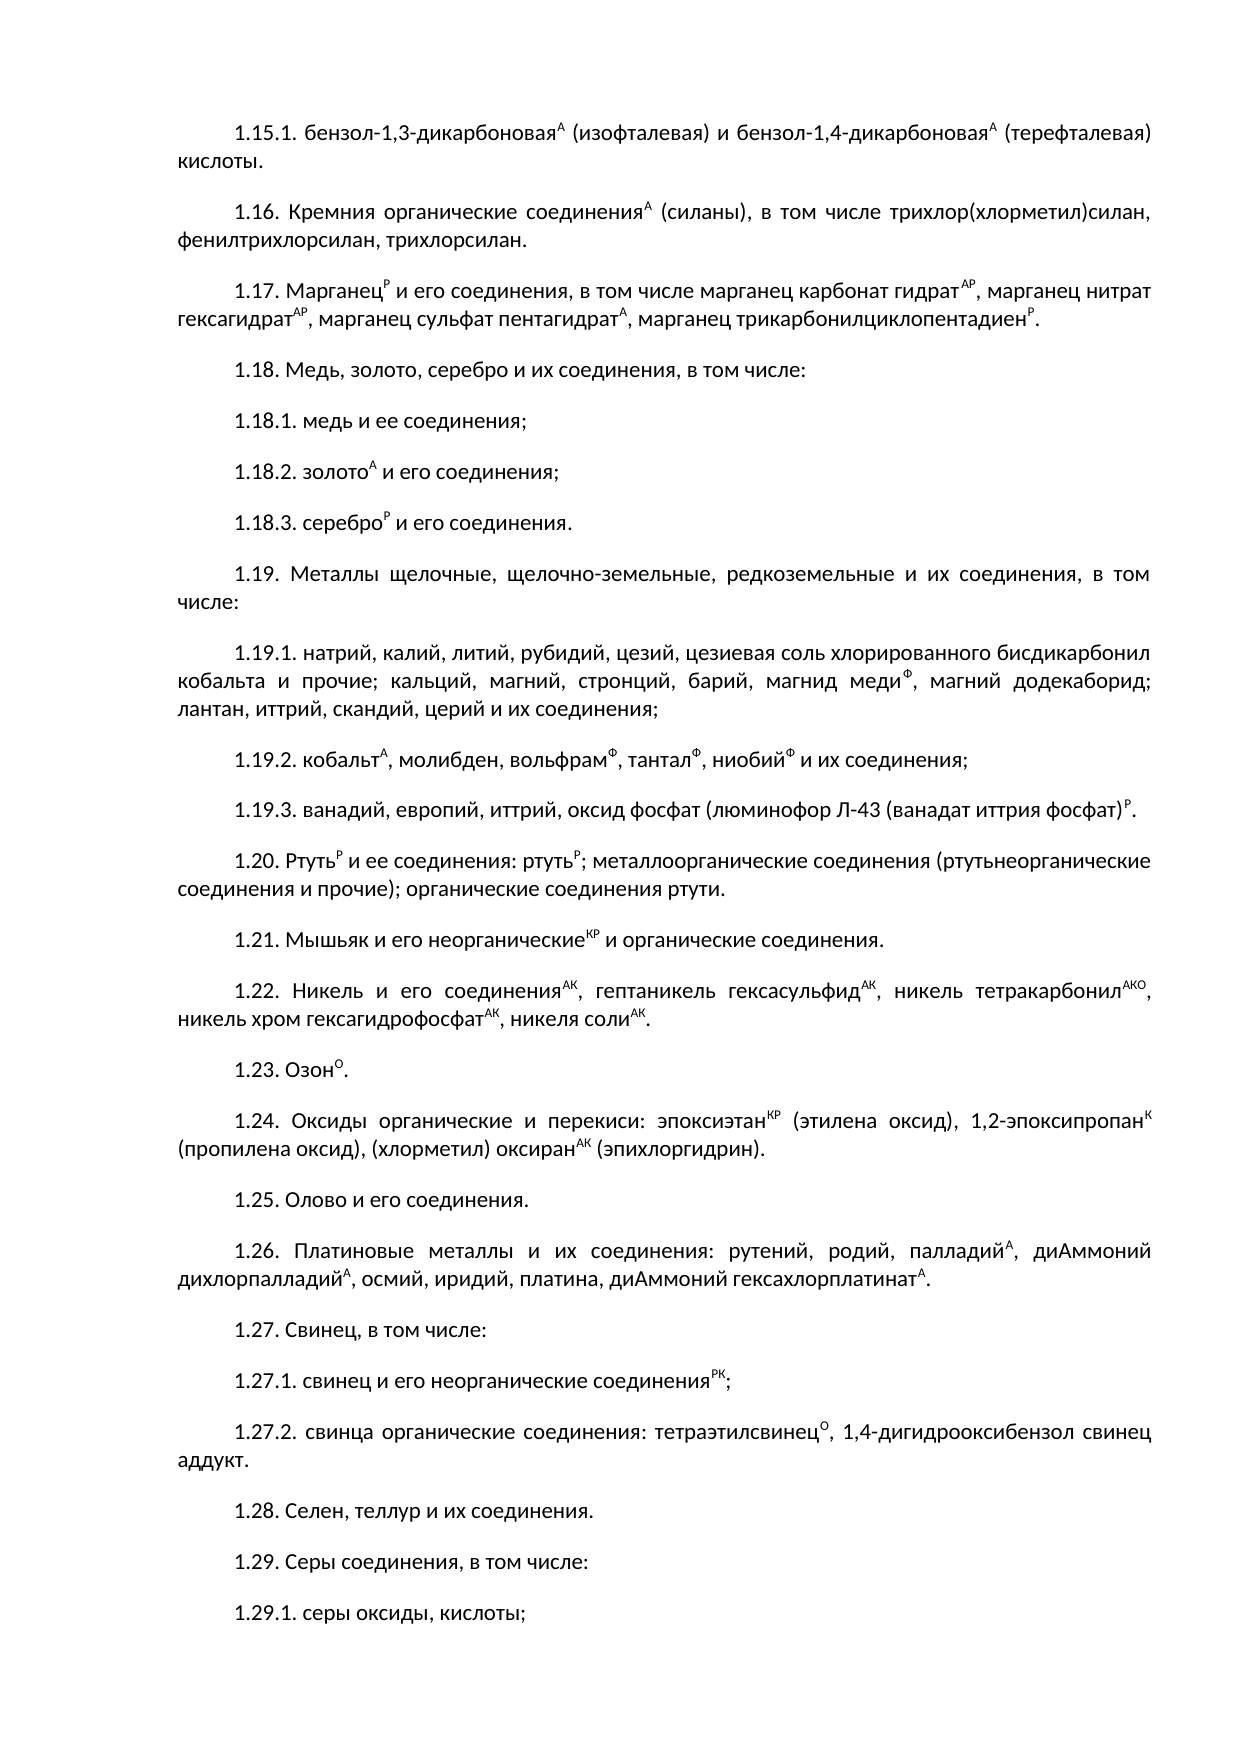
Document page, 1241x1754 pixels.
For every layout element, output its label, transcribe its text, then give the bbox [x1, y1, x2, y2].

text 1.27.1. свинец и его неорганические соединенияРК; [177, 1366, 1152, 1394]
text 1.19. Металлы щелочные, щелочно-земельные, редкоземельные и их соединения, в том числе: [177, 559, 1152, 615]
text 1.28. Селен, теллур и их соединения. [177, 1496, 1152, 1524]
text 1.15.1. бензол-1,3-дикарбоноваяА (изофталевая) и бензол-1,4-дикарбоноваяА (терефталевая) кислоты. [177, 118, 1152, 174]
text 1.19.1. натрий, калий, литий, рубидий, цезий, цезиевая соль хлорированного бисдикарбонил кобальта и прочие; кальций, магний, стронций, барий, магнид медиФ, магний додекаборид; лантан, иттрий, скандий, церий и их соединения; [177, 638, 1152, 722]
text 1.18.2. золотоА и его соединения; [177, 457, 1152, 485]
text 1.18.1. медь и ее соединения; [177, 406, 1152, 434]
text 1.29.1. серы оксиды, кислоты; [177, 1598, 1152, 1626]
text 1.22. Никель и его соединенияАК, гептаникель гексасульфидАК, никель тетракарбонилАКО, никель хром гексагидрофосфатАК, никеля солиАК. [177, 976, 1152, 1032]
text 1.18. Медь, золото, серебро и их соединения, в том числе: [177, 355, 1152, 383]
text 1.21. Мышьяк и его неорганическиеКР и органические соединения. [177, 926, 1152, 953]
text 1.24. Оксиды органические и перекиси: эпоксиэтанКР (этилена оксид), 1,2-эпоксипропанК (пропилена оксид), (хлорметил) оксиранАК (эпихлоргидрин). [177, 1106, 1152, 1162]
text 1.27.2. свинца органические соединения: тетраэтилсвинецО, 1,4-дигидрооксибензол свинец аддукт. [177, 1417, 1152, 1473]
text 1.17. МарганецР и его соединения, в том числе марганец карбонат гидратАР, марганец нитрат гексагидратАР, марганец сульфат пентагидратА, марганец трикарбонилциклопентадиенР. [177, 276, 1152, 332]
text 1.19.3. ванадий, европий, иттрий, оксид фосфат (люминофор Л-43 (ванадат иттрия фосфат)Р. [177, 796, 1152, 824]
text 1.18.3. сереброР и его соединения. [177, 508, 1152, 536]
text 1.16. Кремния органические соединенияА (силаны), в том числе трихлор(хлорметил)силан, фенилтрихлорсилан, трихлорсилан. [177, 197, 1152, 253]
text 1.20. РтутьР и ее соединения: ртутьР; металлоорганические соединения (ртутьнеорганические соединения и прочие); органические соединения ртути. [177, 847, 1152, 903]
text 1.25. Олово и его соединения. [177, 1185, 1152, 1213]
text 1.19.2. кобальтА, молибден, вольфрамФ, танталФ, ниобийФ и их соединения; [177, 745, 1152, 773]
text 1.26. Платиновые металлы и их соединения: рутений, родий, палладийА, диАммоний дихлорпалладийА, осмий, иридий, платина, диАммоний гексахлорплатинатА. [177, 1236, 1152, 1292]
text 1.29. Серы соединения, в том числе: [177, 1547, 1152, 1575]
text 1.27. Свинец, в том числе: [177, 1315, 1152, 1343]
text 1.23. ОзонО. [177, 1055, 1152, 1083]
